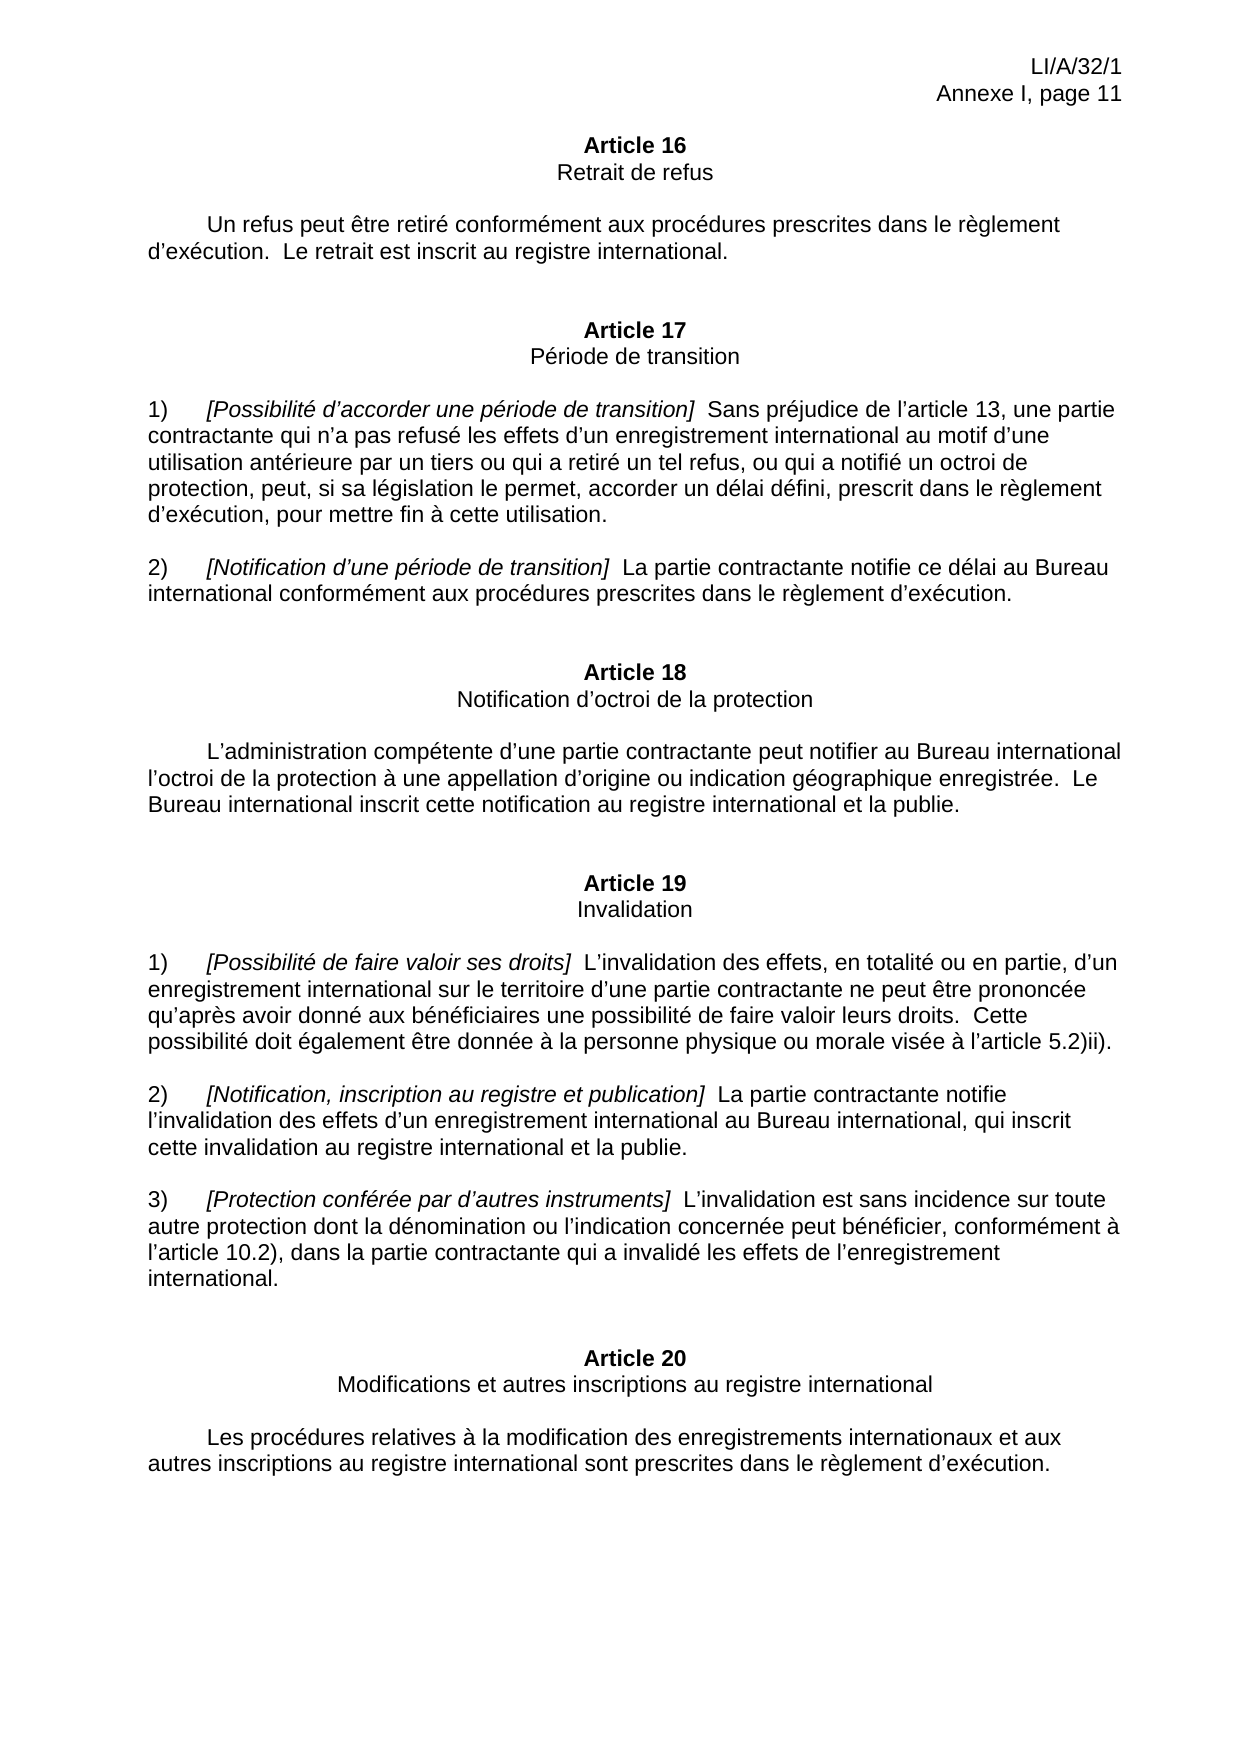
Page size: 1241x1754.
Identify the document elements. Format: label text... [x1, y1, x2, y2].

text 1) [Possibilité d’accorder une période de transition] Sans préjudice de l’article 13, une partie contractante qui n’a pas refusé les effets d’un enregistrement international au motif d’une utilisation antérieure par un tiers ou qui a retiré un tel refus, ou qui a notifié un octroi de protection, peut, si sa législation le permet, accorder un délai défini, prescrit dans le règlement d’exécution, pour mettre fin à cette utilisation. [148, 396, 1122, 527]
text L’administration compétente d’une partie contractante peut notifier au Bureau international l’octroi de la protection à une appellation d’origine ou indication géographique enregistrée. Le Bureau international inscrit cette notification au registre international et la publie. [148, 738, 1122, 817]
text Article 17 Période de transition [148, 317, 1122, 369]
text Un refus peut être retiré conformément aux procédures prescrites dans le règlement d’exécution. Le retrait est inscrit au registre international. [148, 211, 1122, 264]
text Article 19 Invalidation [148, 870, 1122, 923]
text 1) [Possibilité de faire valoir ses droits] L’invalidation des effets, en totalité ou en partie, d’un enregistrement international sur le territoire d’une partie contractante ne peut être prononcée qu’après avoir donné aux bénéficiaires une possibilité de faire valoir leurs droits. Cette possibilité doit également être donnée à la personne physique ou morale visée à l’article 5.2)ii). [148, 949, 1122, 1054]
text Article 16 Retrait de refus [148, 132, 1122, 185]
text Article 20 Modifications et autres inscriptions au registre international [148, 1344, 1122, 1397]
text 3) [Protection conférée par d’autres instruments] L’invalidation est sans incidence sur toute autre protection dont la dénomination ou l’indication concernée peut bénéficier, conformément à l’article 10.2), dans la partie contractante qui a invalidé les effets de l’enregistrement international. [148, 1186, 1122, 1292]
text Les procédures relatives à la modification des enregistrements internationaux et aux autres inscriptions au registre international sont prescrites dans le règlement d’exécution. [148, 1423, 1122, 1476]
text Article 18 Notification d’octroi de la protection [148, 659, 1122, 712]
text 2) [Notification d’une période de transition] La partie contractante notifie ce délai au Bureau international conformément aux procédures prescrites dans le règlement d’exécution. [148, 554, 1122, 607]
text 2) [Notification, inscription au registre et publication] La partie contractante notifie l’invalidation des effets d’un enregistrement international au Bureau international, qui inscrit cette invalidation au registre international et la publie. [148, 1081, 1122, 1160]
